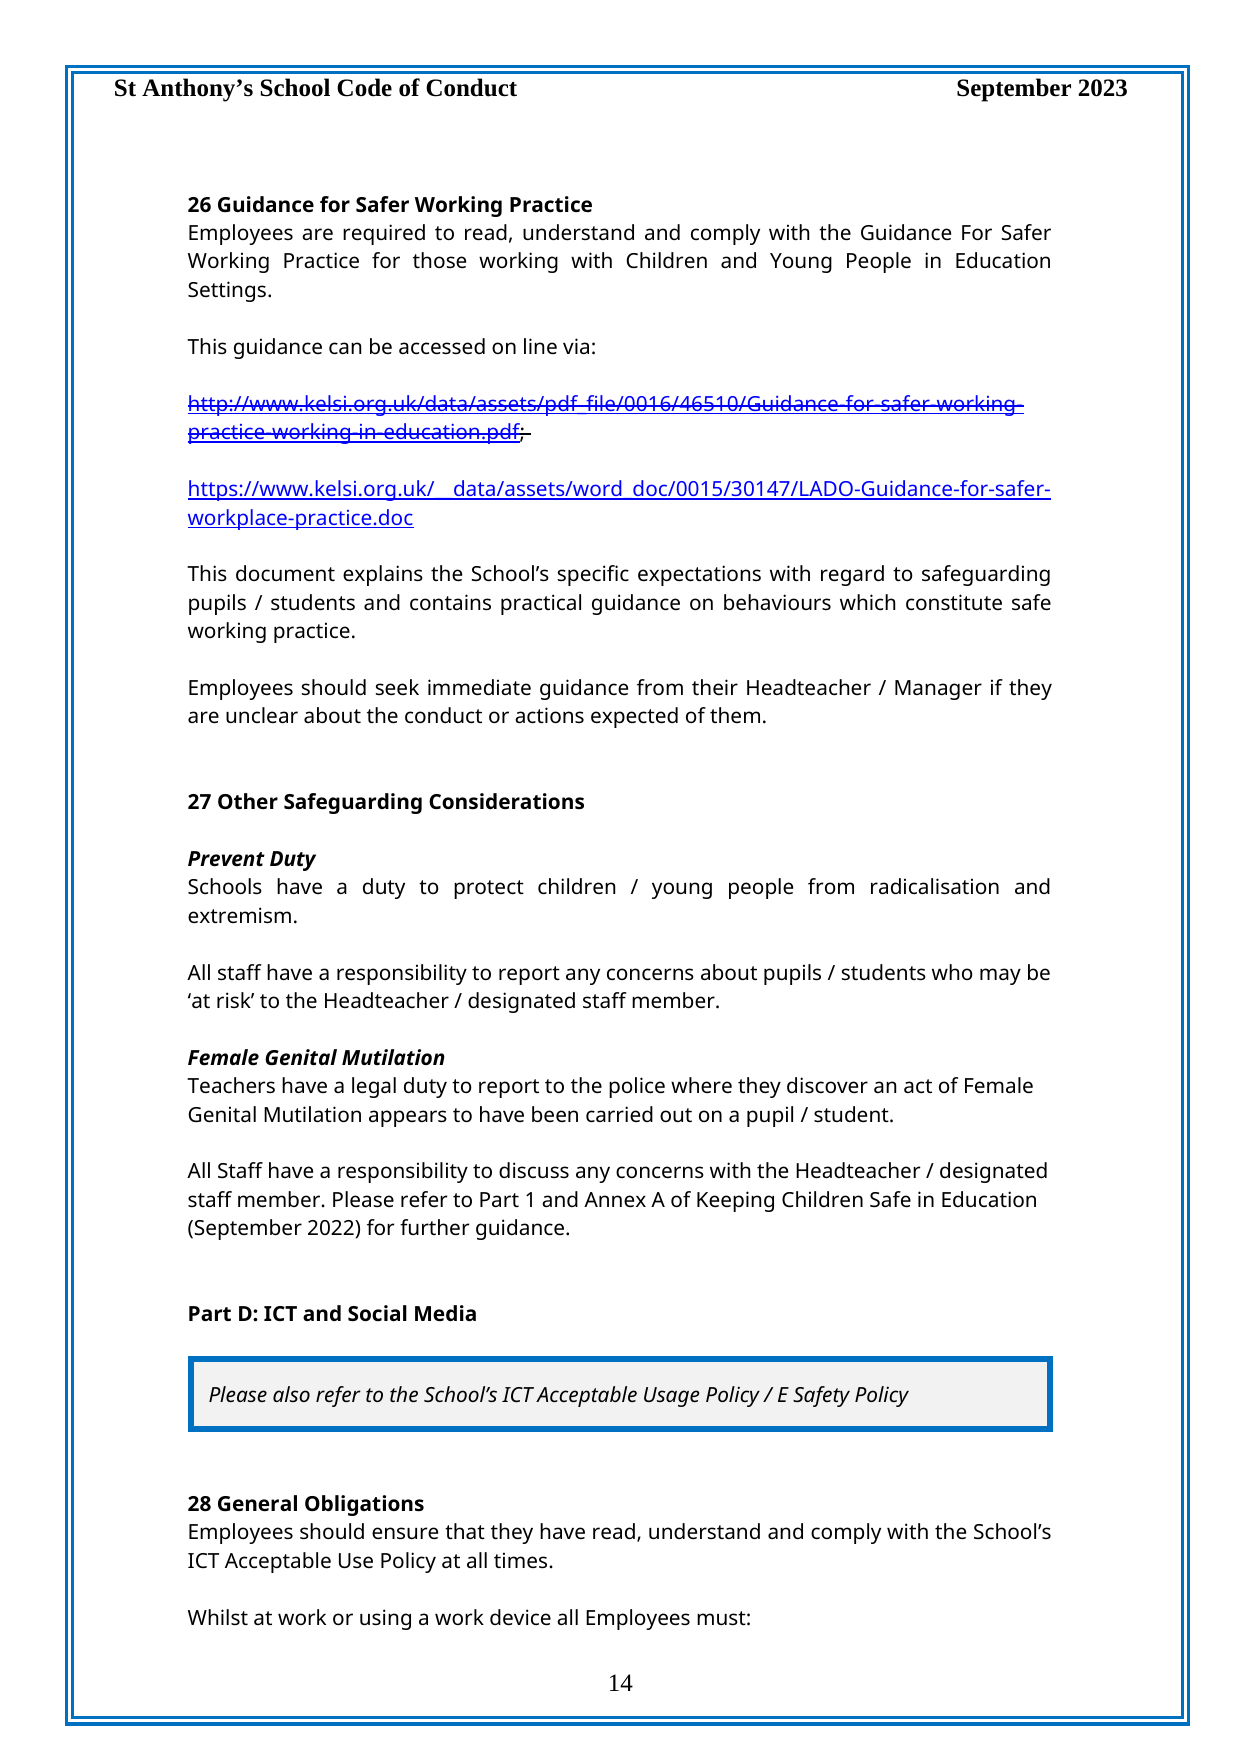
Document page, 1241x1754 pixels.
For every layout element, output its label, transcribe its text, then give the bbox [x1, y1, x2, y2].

subtitle 26 Guidance for Safer Working Practice [187, 190, 1053, 218]
subtitle Female Genital Mutilation [187, 1043, 1053, 1071]
subtitle All Staff have a responsibility to discuss any concerns with the Headteacher / designated staff member. Please refer to Part 1 and Annex A of Keeping Children Safe in Education (September 2022) for further guidance. [187, 1157, 1053, 1242]
table_header Please also refer to the School’s ICT Acceptable Usage Policy / E Safety Policy [194, 1362, 1047, 1426]
subtitle Teachers have a legal duty to report to the police where they discover an act of Female Genital Mutilation appears to have been carried out on a pupil / student. [187, 1071, 1053, 1128]
subtitle Prevent Duty [187, 844, 1053, 872]
subtitle 28 General Obligations [187, 1489, 1053, 1517]
subtitle https://www.kelsi.org.uk/__data/assets/word_doc/0015/30147/LADO-Guidance-for-safer-workplace-practice.doc [187, 474, 1053, 531]
subtitle Schools have a duty to protect children / young people from radicalisation and extremism. [187, 872, 1053, 929]
subtitle Employees are required to read, understand and comply with the Guidance For Safer Working Practice for those working with Children and Young People in Education Settings. [187, 218, 1053, 303]
subtitle This guidance can be accessed on line via: [187, 332, 1053, 360]
subtitle Employees should ensure that they have read, understand and comply with the School’s ICT Acceptable Use Policy at all times. [187, 1517, 1053, 1574]
subtitle All staff have a responsibility to report any concerns about pupils / students who may be ‘at risk’ to the Headteacher / designated staff member. [187, 958, 1053, 1014]
subtitle http://www.kelsi.org.uk/data/assets/pdf_file/0016/46510/Guidance-for-safer-working-practice-working-in-education.pdf; [187, 389, 1053, 446]
subtitle Part D: ICT and Social Media [187, 1299, 1053, 1327]
subtitle Whilst at work or using a work device all Employees must: [187, 1603, 1053, 1631]
subtitle 27 Other Safeguarding Considerations [187, 787, 1053, 815]
subtitle Employees should seek immediate guidance from their Headteacher / Manager if they are unclear about the conduct or actions expected of them. [187, 673, 1053, 730]
subtitle This document explains the School’s specific expectations with regard to safeguarding pupils / students and contains practical guidance on behaviours which constitute safe working practice. [187, 559, 1053, 645]
